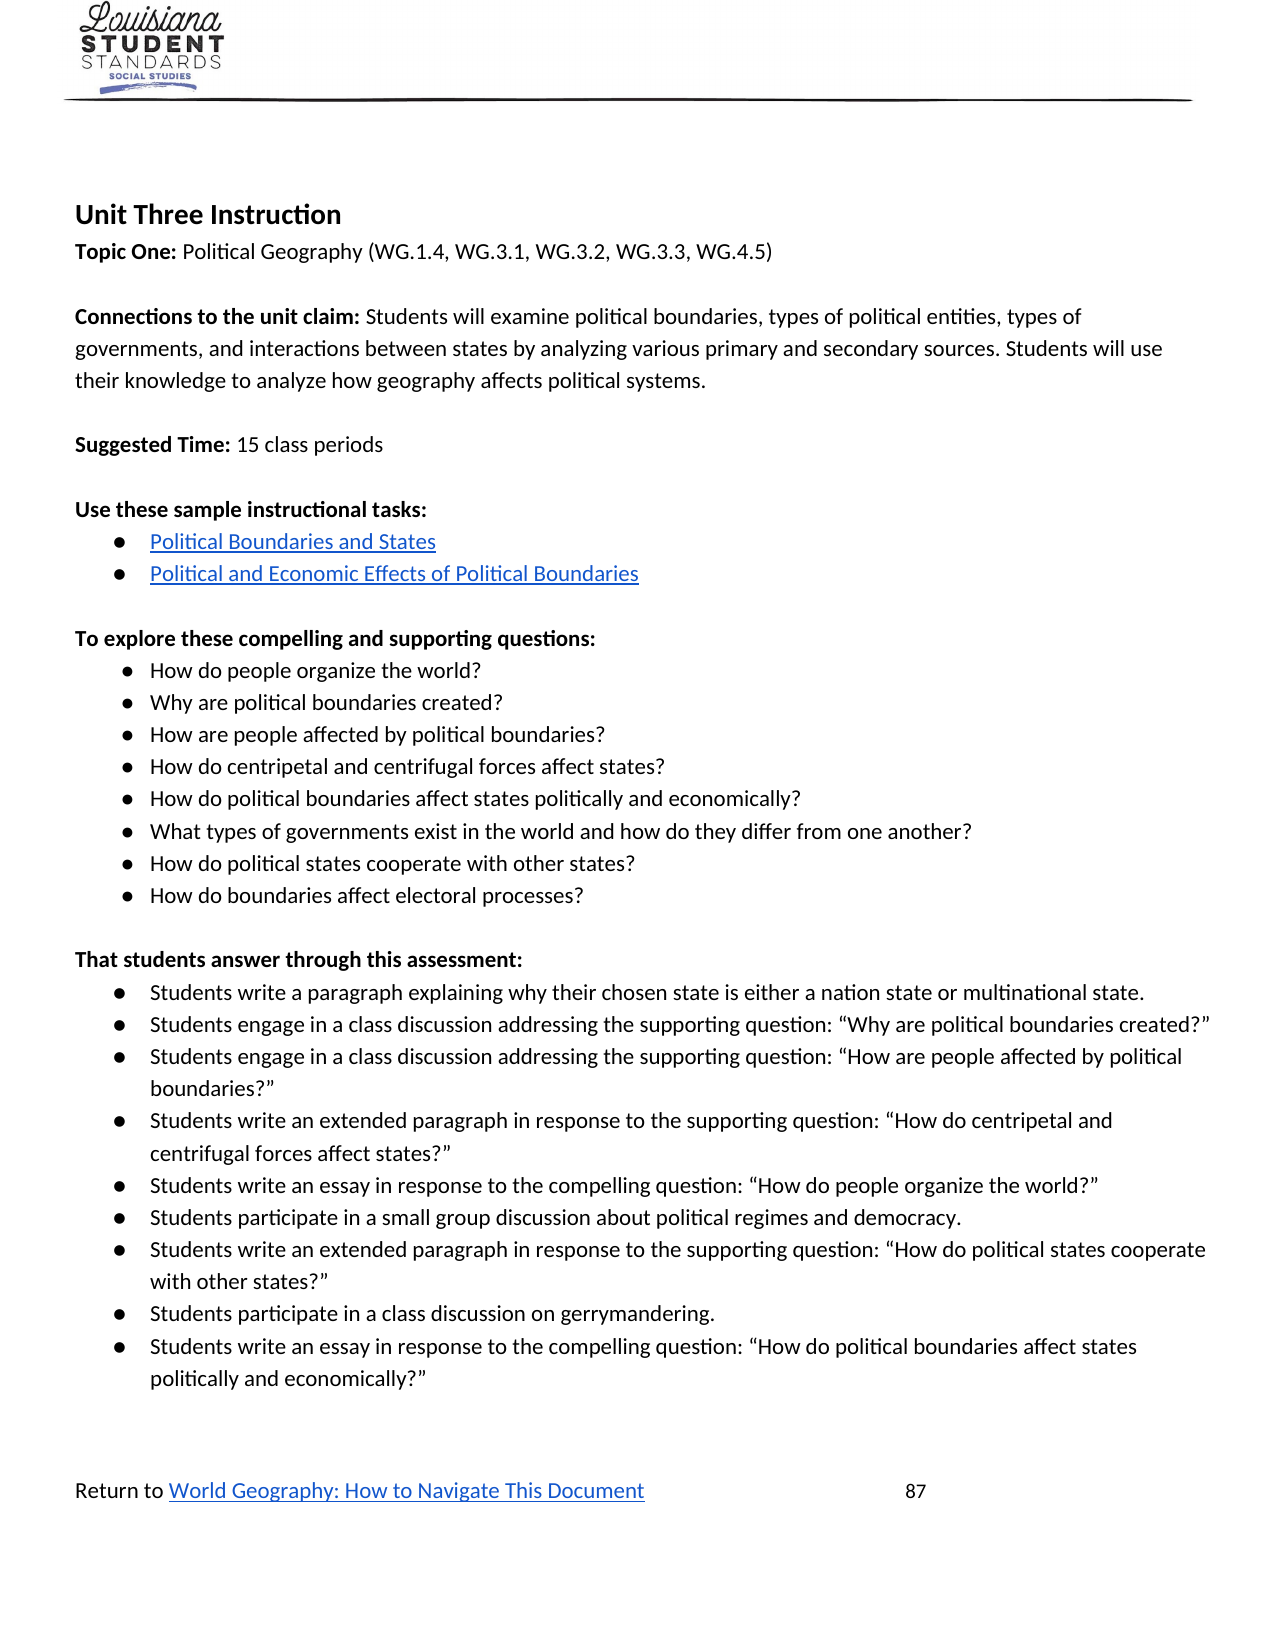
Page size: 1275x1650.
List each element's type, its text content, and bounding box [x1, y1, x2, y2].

text Use these sample instructional tasks: [75, 495, 1200, 523]
list How do centripetal and centrifugal forces affect states? [120, 752, 1200, 780]
text Topic One: Political Geography (WG.1.4, WG.3.1, WG.3.2, WG.3.3, WG.4.5) [75, 237, 1211, 265]
list Students write a paragraph explaining why their chosen state is either a nation state or multinational state. [112, 978, 1219, 1006]
list Students participate in a class discussion on gerrymandering. [112, 1299, 1200, 1328]
text Connections to the unit claim: Students will examine political boundaries, types of political entities, types of governments, and interactions between states by analyzing various primary and secondary sources. Students will use their knowledge to analyze how geography affects political systems. [75, 302, 1200, 394]
list How do boundaries affect electoral processes? [120, 881, 1200, 909]
list How are people affected by political boundaries? [120, 720, 1200, 748]
text That students answer through this assessment: [75, 946, 1200, 973]
list Students engage in a class discussion addressing the supporting question: “Why are political boundaries created?” [112, 1010, 1219, 1038]
list Students write an essay in response to the compelling question: “How do people organize the world?” [112, 1171, 1200, 1199]
list How do people organize the world? [120, 656, 1200, 684]
list How do political states cooperate with other states? [120, 849, 1200, 877]
list Political Boundaries and States [112, 527, 1200, 555]
picture [57, 0, 1200, 104]
list How do political boundaries affect states politically and economically? [120, 784, 1200, 813]
list Students write an extended paragraph in response to the supporting question: “How do centripetal and centrifugal forces affect states?” [112, 1106, 1219, 1167]
list Why are political boundaries created? [120, 688, 1200, 716]
list Political and Economic Effects of Political Boundaries [112, 559, 1200, 587]
text Unit Three Instruction [75, 196, 1200, 232]
text Suggested Time: 15 class periods [75, 431, 1200, 458]
list Students write an essay in response to the compelling question: “How do political boundaries affect states politically and economically?” [112, 1332, 1200, 1392]
list Students write an extended paragraph in response to the supporting question: “How do political states cooperate with other states?” [112, 1235, 1219, 1295]
list Students participate in a small group discussion about political regimes and democracy. [112, 1203, 1200, 1231]
text To explore these compelling and supporting questions: [75, 624, 1200, 652]
list Students engage in a class discussion addressing the supporting question: “How are people affected by political boundaries?” [112, 1042, 1200, 1102]
list What types of governments exist in the world and how do they differ from one another? [120, 817, 1200, 845]
